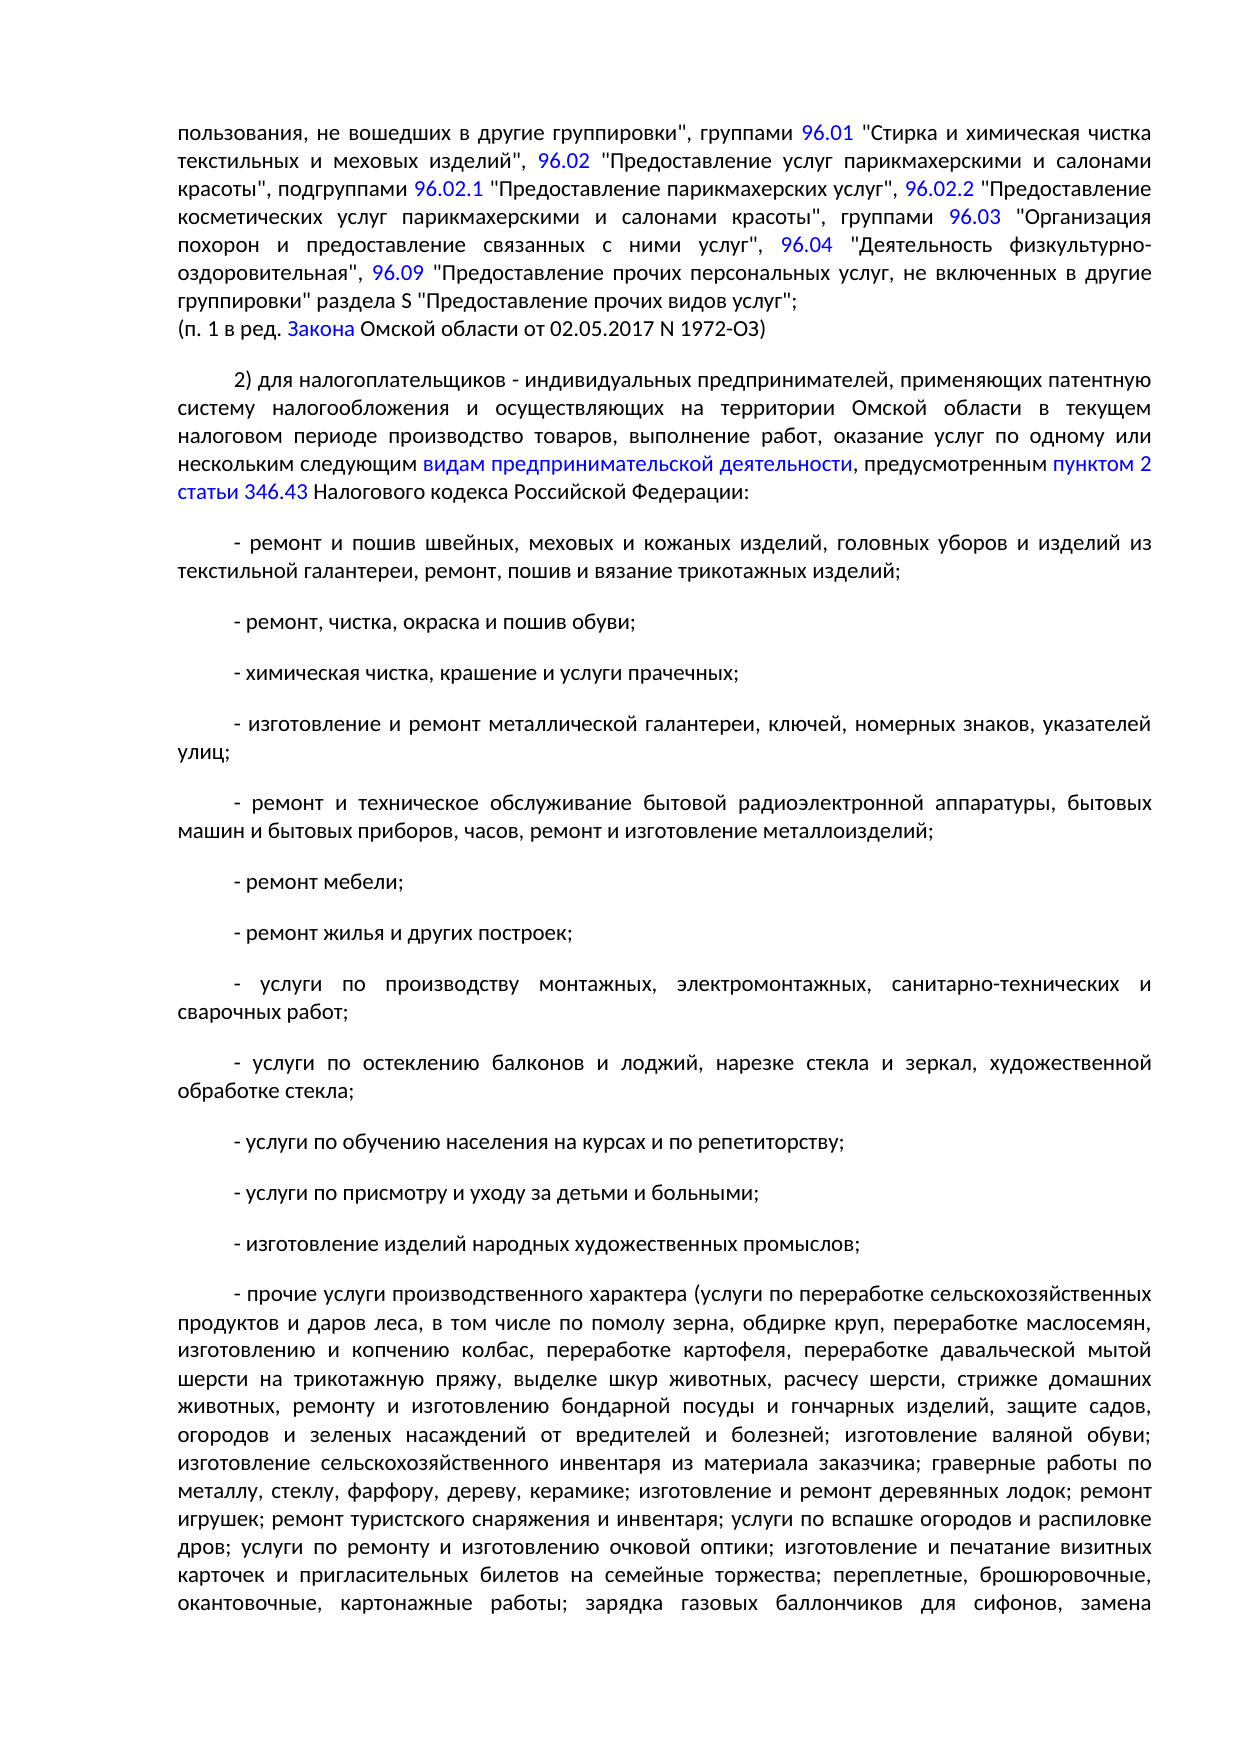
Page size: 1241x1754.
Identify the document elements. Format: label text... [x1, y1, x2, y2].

text - ремонт и техническое обслуживание бытовой радиоэлектронной аппаратуры, бытовых машин и бытовых приборов, часов, ремонт и изготовление металлоизделий; [177, 788, 1152, 844]
text - услуги по обучению населения на курсах и по репетиторству; [177, 1127, 1152, 1155]
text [177, 118, 1152, 314]
text - изготовление и ремонт металлической галантереи, ключей, номерных знаков, указателей улиц; [177, 709, 1152, 765]
text - изготовление изделий народных художественных промыслов; [177, 1229, 1152, 1257]
text - химическая чистка, крашение и услуги прачечных; [177, 658, 1152, 686]
text 2) для налогоплательщиков - индивидуальных предпринимателей, применяющих патентную систему налогообложения и осуществляющих на территории Омской области в текущем налоговом периоде производство товаров, выполнение работ, оказание услуг по одному или нескольким следующим видам предпринимательской деятельности, предусмотренным пунктом 2 статьи 346.43 Налогового кодекса Российской Федерации: [177, 365, 1152, 505]
text - ремонт жилья и других построек; [177, 918, 1152, 946]
text - услуги по производству монтажных, электромонтажных, санитарно-технических и сварочных работ; [177, 969, 1152, 1025]
text - ремонт, чистка, окраска и пошив обуви; [177, 607, 1152, 635]
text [177, 1279, 1152, 1616]
text - ремонт мебели; [177, 867, 1152, 895]
text - ремонт и пошив швейных, меховых и кожаных изделий, головных уборов и изделий из текстильной галантереи, ремонт, пошив и вязание трикотажных изделий; [177, 528, 1152, 584]
text (п. 1 в ред. Закона Омской области от 02.05.2017 N 1972-ОЗ) [177, 314, 1152, 342]
text - услуги по присмотру и уходу за детьми и больными; [177, 1178, 1152, 1206]
text - услуги по остеклению балконов и лоджий, нарезке стекла и зеркал, художественной обработке стекла; [177, 1048, 1152, 1104]
